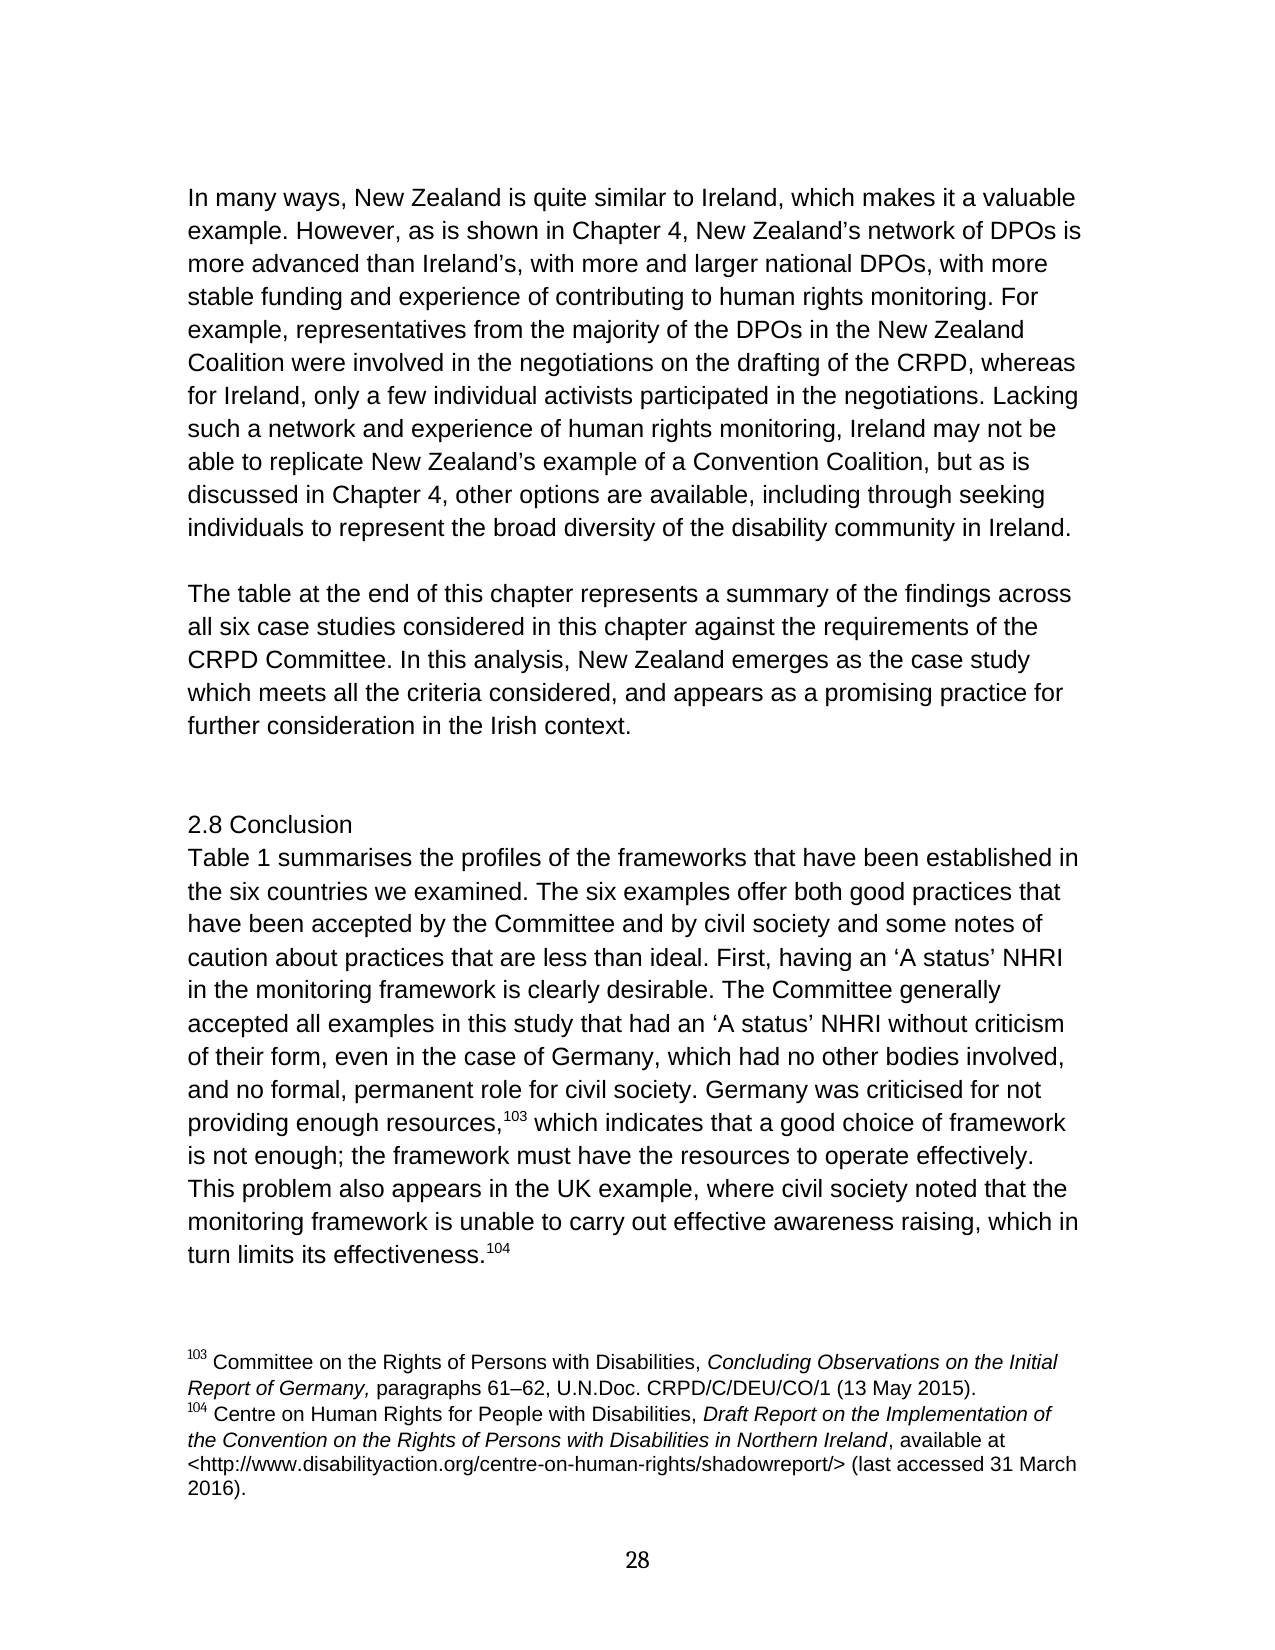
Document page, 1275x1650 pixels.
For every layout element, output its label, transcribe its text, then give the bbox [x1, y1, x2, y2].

text Table 1 summarises the profiles of the frameworks that have been established in the six countries we examined. The six examples offer both good practices that have been accepted by the Committee and by civil society and some notes of caution about practices that are less than ideal. First, having an ‘A status’ NHRI in the monitoring framework is clearly desirable. The Committee generally accepted all examples in this study that had an ‘A status’ NHRI without criticism of their form, even in the case of Germany, which had no other bodies involved, and no formal, permanent role for civil society. Germany was criticised for not providing enough resources, which indicates that a good choice of framework is not enough; the framework must have the resources to operate effectively. This problem also appears in the UK example, where civil society noted that the monitoring framework is unable to carry out effective awareness raising, which in turn limits its effectiveness. [187, 843, 1087, 1268]
text In many ways, New Zealand is quite similar to Ireland, which makes it a valuable example. However, as is shown in Chapter 4, New Zealand’s network of DPOs is more advanced than Ireland’s, with more and larger national DPOs, with more stable funding and experience of contributing to human rights monitoring. For example, representatives from the majority of the DPOs in the New Zealand Coalition were involved in the negotiations on the drafting of the CRPD, whereas for Ireland, only a few individual activists participated in the negotiations. Lacking such a network and experience of human rights monitoring, Ireland may not be able to replicate New Zealand’s example of a Convention Coalition, but as is discussed in Chapter 4, other options are available, including through seeking individuals to represent the broad diversity of the disability community in Ireland. [187, 183, 1087, 542]
subtitle 2.8 Conclusion [187, 810, 1087, 839]
text The table at the end of this chapter represents a summary of the findings across all six case studies considered in this chapter against the requirements of the CRPD Committee. In this analysis, New Zealand emerges as the case study which meets all the criteria considered, and appears as a promising practice for further consideration in the Irish context. [187, 579, 1087, 740]
